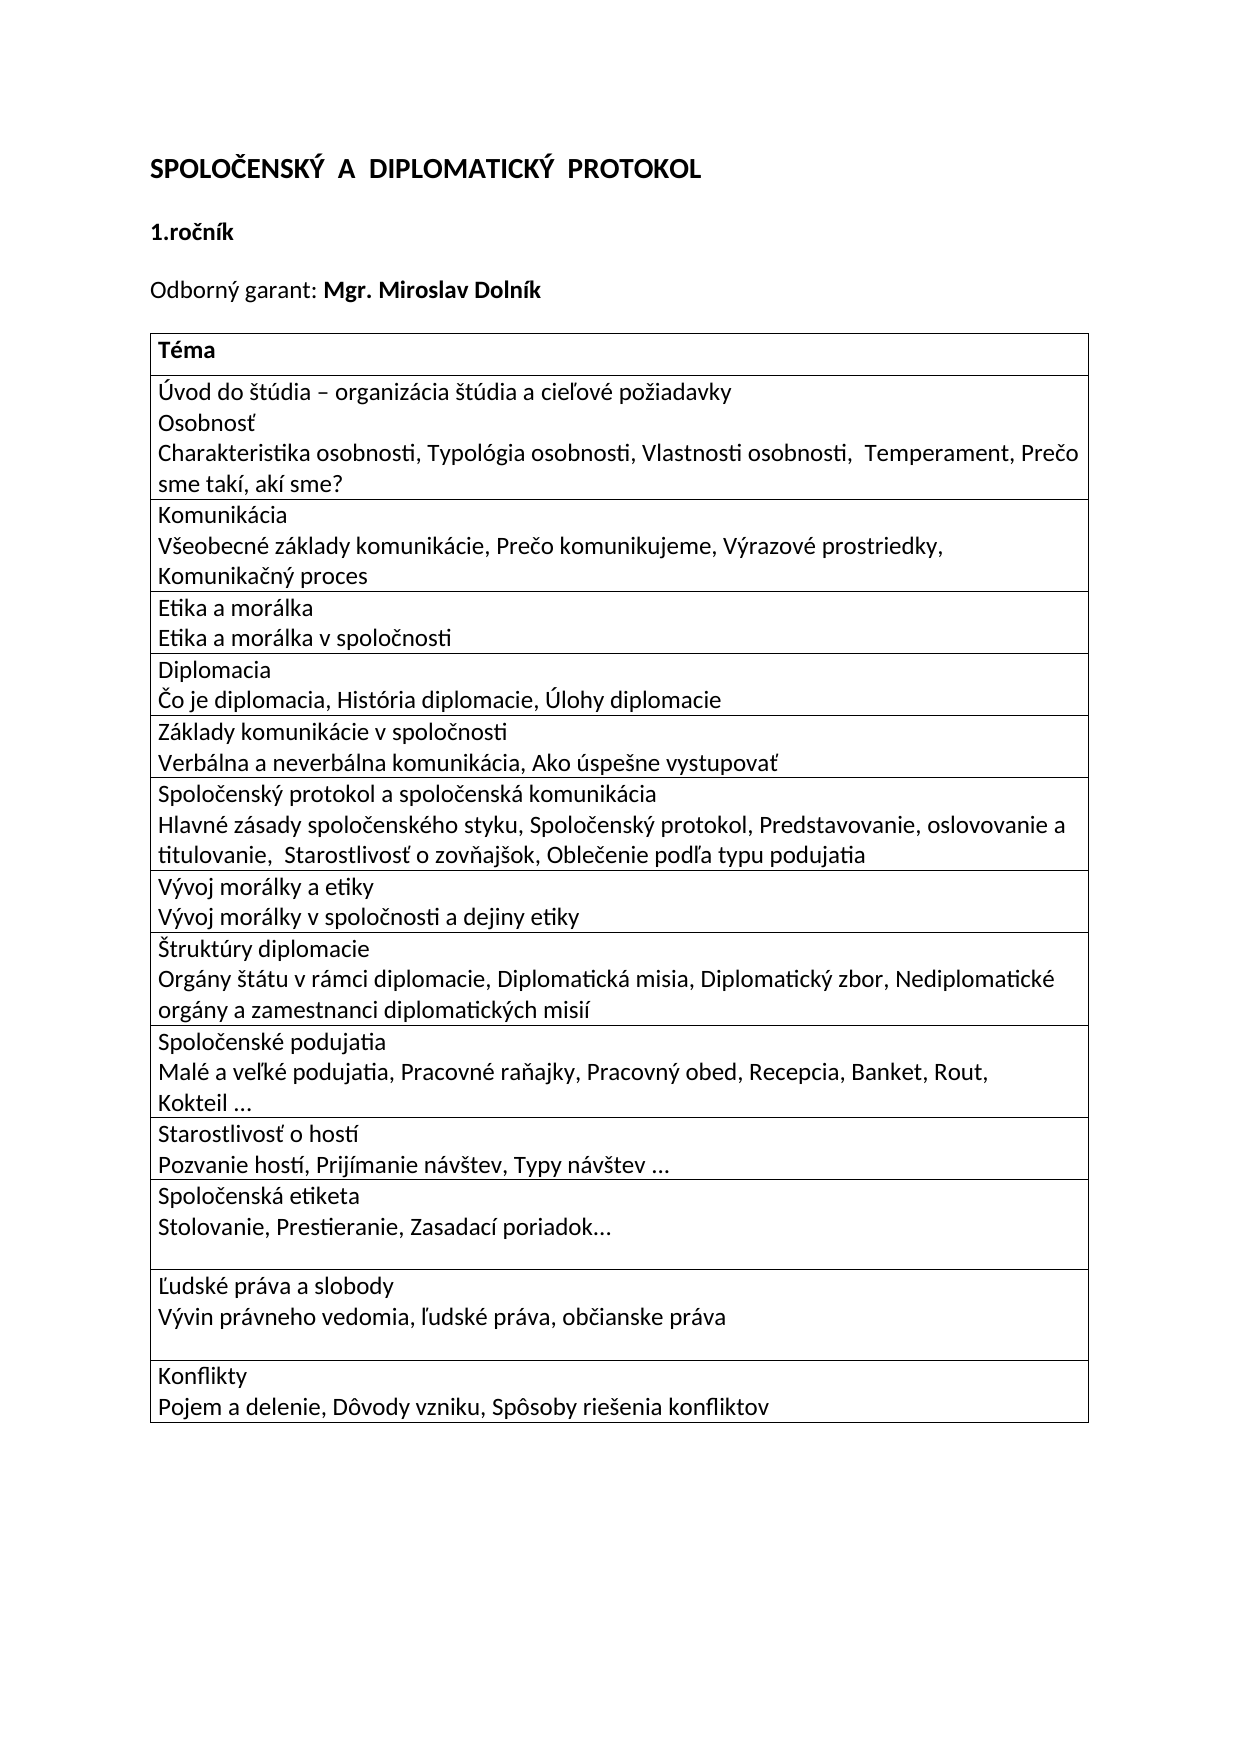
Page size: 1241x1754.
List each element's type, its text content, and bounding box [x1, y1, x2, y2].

text Odborný garant: Mgr. Miroslav Dolník [150, 275, 1090, 305]
table_cell Komunikácia Všeobecné základy komunikácie, Prečo komunikujeme, Výrazové prostriedky, Komunikačný proces [151, 500, 1088, 591]
table_cell Spoločenský protokol a spoločenská komunikácia Hlavné zásady spoločenského styku, Spoločenský protokol, Predstavovanie, oslovovanie a titulovanie, Starostlivosť o zovňajšok, Oblečenie podľa typu podujatia [151, 778, 1088, 870]
table_header Téma [151, 334, 1088, 375]
table_cell Úvod do štúdia – organizácia štúdia a cieľové požiadavky Osobnosť Charakteristika osobnosti, Typológia osobnosti, Vlastnosti osobnosti, Temperament, Prečo sme takí, akí sme? [151, 376, 1088, 498]
table_cell Diplomacia Čo je diplomacia, História diplomacie, Úlohy diplomacie [151, 654, 1088, 715]
table_cell Ľudské práva a slobody Vývin právneho vedomia, ľudské práva, občianske práva [151, 1270, 1088, 1359]
table_cell Štruktúry diplomacie Orgány štátu v rámci diplomacie, Diplomatická misia, Diplomatický zbor, Nediplomatické orgány a zamestnanci diplomatických misií [151, 933, 1088, 1024]
table_cell Spoločenská etiketa Stolovanie, Prestieranie, Zasadací poriadok... [151, 1180, 1088, 1269]
table_cell Konflikty Pojem a delenie, Dôvody vzniku, Spôsoby riešenia konfliktov [151, 1361, 1088, 1422]
text 1.ročník [150, 216, 1090, 247]
table_cell Etika a morálka Etika a morálka v spoločnosti [151, 592, 1088, 653]
text SPOLOČENSKÝ A DIPLOMATICKÝ PROTOKOL [150, 150, 1090, 186]
table_cell Starostlivosť o hostí Pozvanie hostí, Prijímanie návštev, Typy návštev ... [151, 1118, 1088, 1179]
table_cell Spoločenské podujatia Malé a veľké podujatia, Pracovné raňajky, Pracovný obed, Recepcia, Banket, Rout, Kokteil ... [151, 1026, 1088, 1117]
table_cell Vývoj morálky a etiky Vývoj morálky v spoločnosti a dejiny etiky [151, 871, 1088, 932]
table_cell Základy komunikácie v spoločnosti Verbálna a neverbálna komunikácia, Ako úspešne vystupovať [151, 716, 1088, 777]
